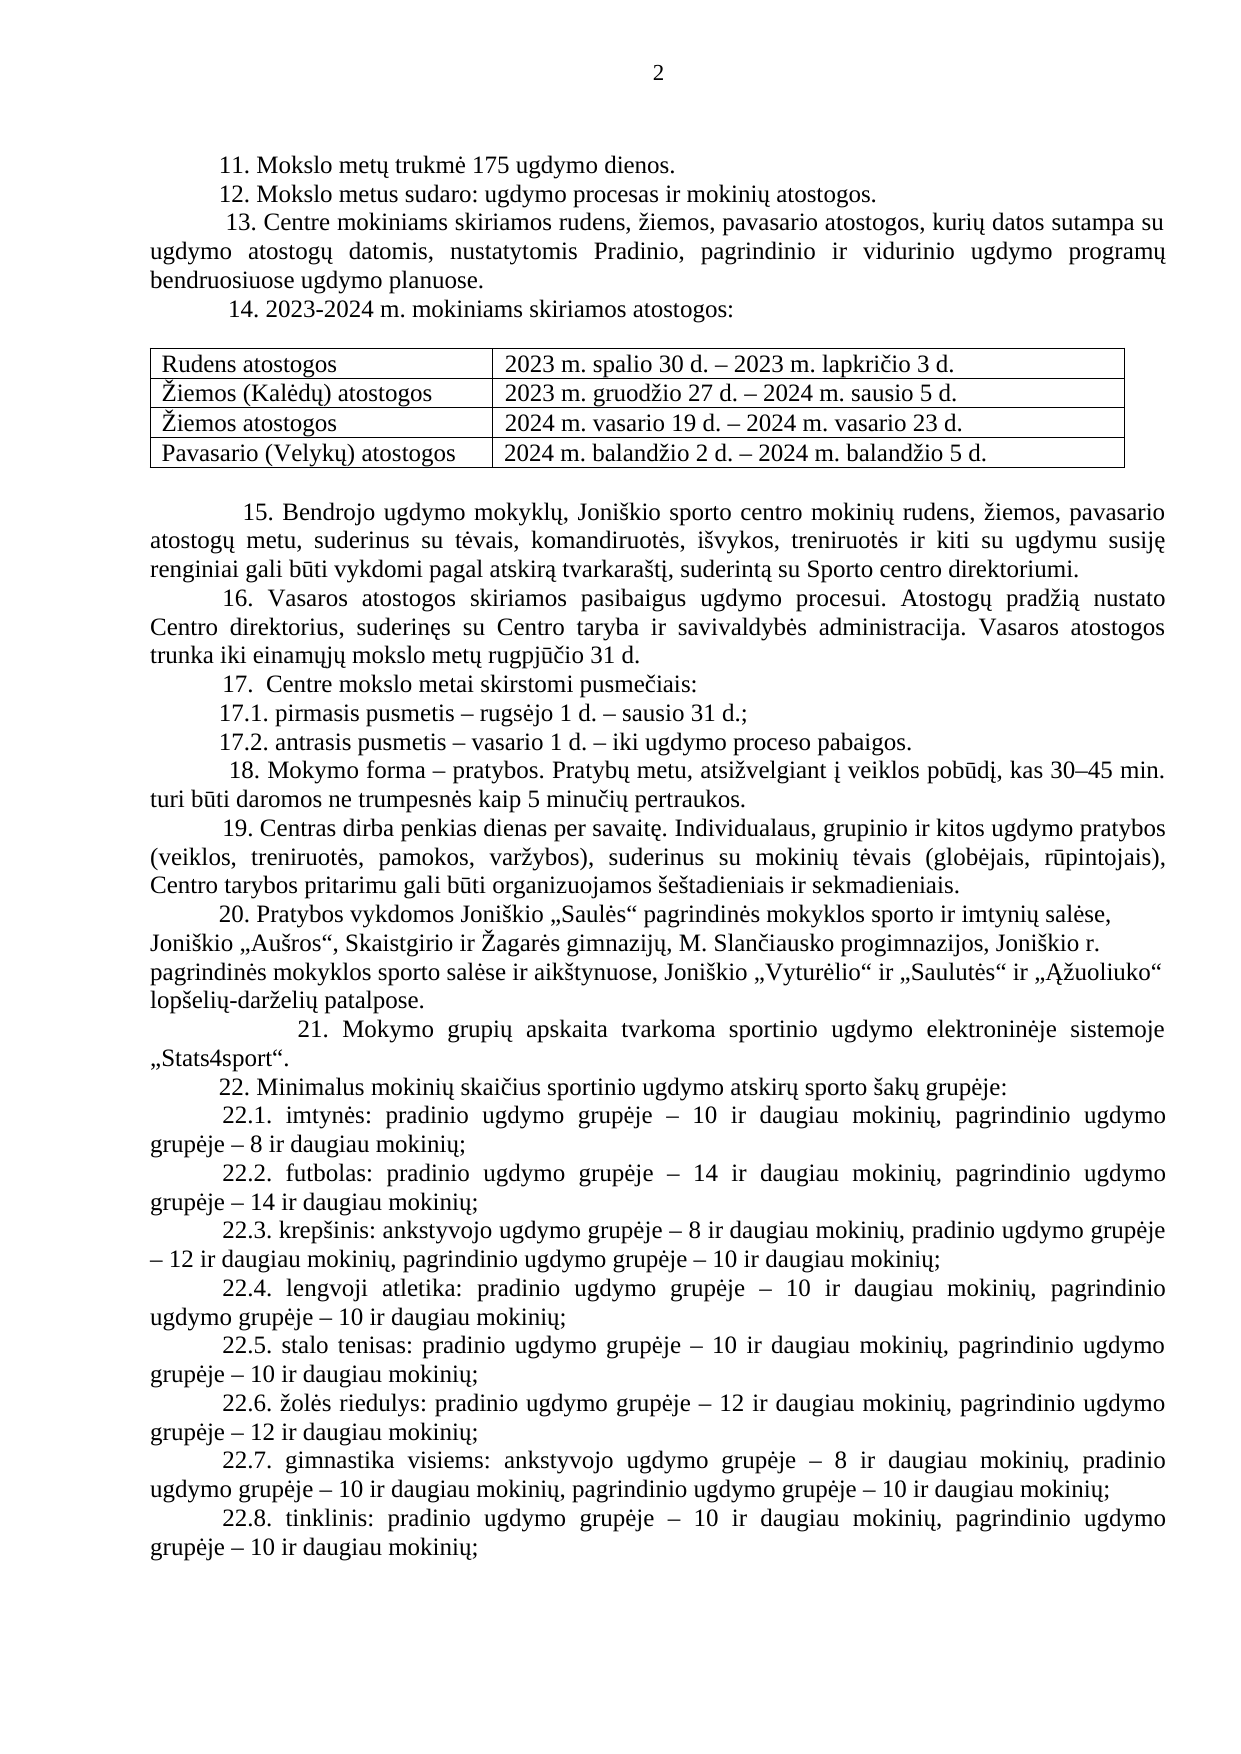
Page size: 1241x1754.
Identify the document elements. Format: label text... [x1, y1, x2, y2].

text 19. Centras dirba penkias dienas per savaitę. Individualaus, grupinio ir kitos ugdymo pratybos (veiklos, treniruotės, pamokos, varžybos), suderinus su mokinių tėvais (globėjais, rūpintojais), Centro tarybos pritarimu gali būti organizuojamos šeštadieniais ir sekmadieniais. [150, 813, 1167, 899]
table_header Rudens atostogos [151, 349, 492, 377]
text 22. Minimalus mokinių skaičius sportinio ugdymo atskirų sporto šakų grupėje: [150, 1072, 1167, 1100]
text 13. Centre mokiniams skiriamos rudens, žiemos, pavasario atostogos, kurių datos sutampa su ugdymo atostogų datomis, nustatytomis Pradinio, pagrindinio ir vidurinio ugdymo programų bendruosiuose ugdymo planuose. [150, 207, 1167, 294]
text 17. Centre mokslo metai skirstomi pusmečiais: [150, 669, 1167, 698]
text 12. Mokslo metus sudaro: ugdymo procesas ir mokinių atostogos. [150, 179, 1167, 207]
text 17.2. antrasis pusmetis – vasario 1 d. – iki ugdymo proceso pabaigos. [150, 727, 1167, 755]
text 14. 2023-2024 m. mokiniams skiriamos atostogos: [150, 294, 1167, 322]
text 16. Vasaros atostogos skiriamos pasibaigus ugdymo procesui. Atostogų pradžią nustato Centro direktorius, suderinęs su Centro taryba ir savivaldybės administracija. Vasaros atostogos trunka iki einamųjų mokslo metų rugpjūčio 31 d. [150, 583, 1167, 669]
text 11. Mokslo metų trukmė 175 ugdymo dienos. [150, 150, 1167, 179]
table_cell 2024 m. vasario 19 d. – 2024 m. vasario 23 d. [493, 408, 1124, 437]
text 21. Mokymo grupių apskaita tvarkoma sportinio ugdymo elektroninėje sistemoje „Stats4sport“. [150, 1014, 1167, 1072]
table_cell 2024 m. balandžio 2 d. – 2024 m. balandžio 5 d. [493, 438, 1124, 467]
table_cell Žiemos (Kalėdų) atostogos [151, 379, 492, 407]
text 17.1. pirmasis pusmetis – rugsėjo 1 d. – sausio 31 d.; [150, 698, 1167, 727]
text 22.3. krepšinis: ankstyvojo ugdymo grupėje – 8 ir daugiau mokinių, pradinio ugdymo grupėje – 12 ir daugiau mokinių, pagrindinio ugdymo grupėje – 10 ir daugiau mokinių; [150, 1215, 1167, 1273]
table_cell Žiemos atostogos [151, 408, 492, 437]
text 22.8. tinklinis: pradinio ugdymo grupėje – 10 ir daugiau mokinių, pagrindinio ugdymo grupėje – 10 ir daugiau mokinių; [150, 1503, 1167, 1560]
text 22.6. žolės riedulys: pradinio ugdymo grupėje – 12 ir daugiau mokinių, pagrindinio ugdymo grupėje – 12 ir daugiau mokinių; [150, 1388, 1167, 1445]
text 20. Pratybos vykdomos Joniškio „Saulės“ pagrindinės mokyklos sporto ir imtynių salėse, Joniškio „Aušros“, Skaistgirio ir Žagarės gimnazijų, M. Slančiausko progimnazijos, Joniškio r. pagrindinės mokyklos sporto salėse ir aikštynuose, Joniškio „Vyturėlio“ ir „Saulutės“ ir „Ąžuoliuko“ lopšelių-darželių patalpose. [150, 899, 1167, 1014]
table_header 2023 m. spalio 30 d. – 2023 m. lapkričio 3 d. [493, 349, 1124, 377]
table_cell Pavasario (Velykų) atostogos [151, 438, 492, 467]
text 22.1. imtynės: pradinio ugdymo grupėje – 10 ir daugiau mokinių, pagrindinio ugdymo grupėje – 8 ir daugiau mokinių; [150, 1100, 1167, 1158]
text 22.2. futbolas: pradinio ugdymo grupėje – 14 ir daugiau mokinių, pagrindinio ugdymo grupėje – 14 ir daugiau mokinių; [150, 1158, 1167, 1215]
table_cell 2023 m. gruodžio 27 d. – 2024 m. sausio 5 d. [493, 379, 1124, 407]
text 22.4. lengvoji atletika: pradinio ugdymo grupėje – 10 ir daugiau mokinių, pagrindinio ugdymo grupėje – 10 ir daugiau mokinių; [150, 1273, 1167, 1330]
text 18. Mokymo forma – pratybos. Pratybų metu, atsižvelgiant į veiklos pobūdį, kas 30–45 min. turi būti daromos ne trumpesnės kaip 5 minučių pertraukos. [150, 755, 1167, 813]
text 22.7. gimnastika visiems: ankstyvojo ugdymo grupėje – 8 ir daugiau mokinių, pradinio ugdymo grupėje – 10 ir daugiau mokinių, pagrindinio ugdymo grupėje – 10 ir daugiau mokinių; [150, 1445, 1167, 1503]
text 15. Bendrojo ugdymo mokyklų, Joniškio sporto centro mokinių rudens, žiemos, pavasario atostogų metu, suderinus su tėvais, komandiruotės, išvykos, treniruotės ir kiti su ugdymu susiję renginiai gali būti vykdomi pagal atskirą tvarkaraštį, suderintą su Sporto centro direktoriumi. [150, 497, 1167, 583]
text 22.5. stalo tenisas: pradinio ugdymo grupėje – 10 ir daugiau mokinių, pagrindinio ugdymo grupėje – 10 ir daugiau mokinių; [150, 1330, 1167, 1388]
